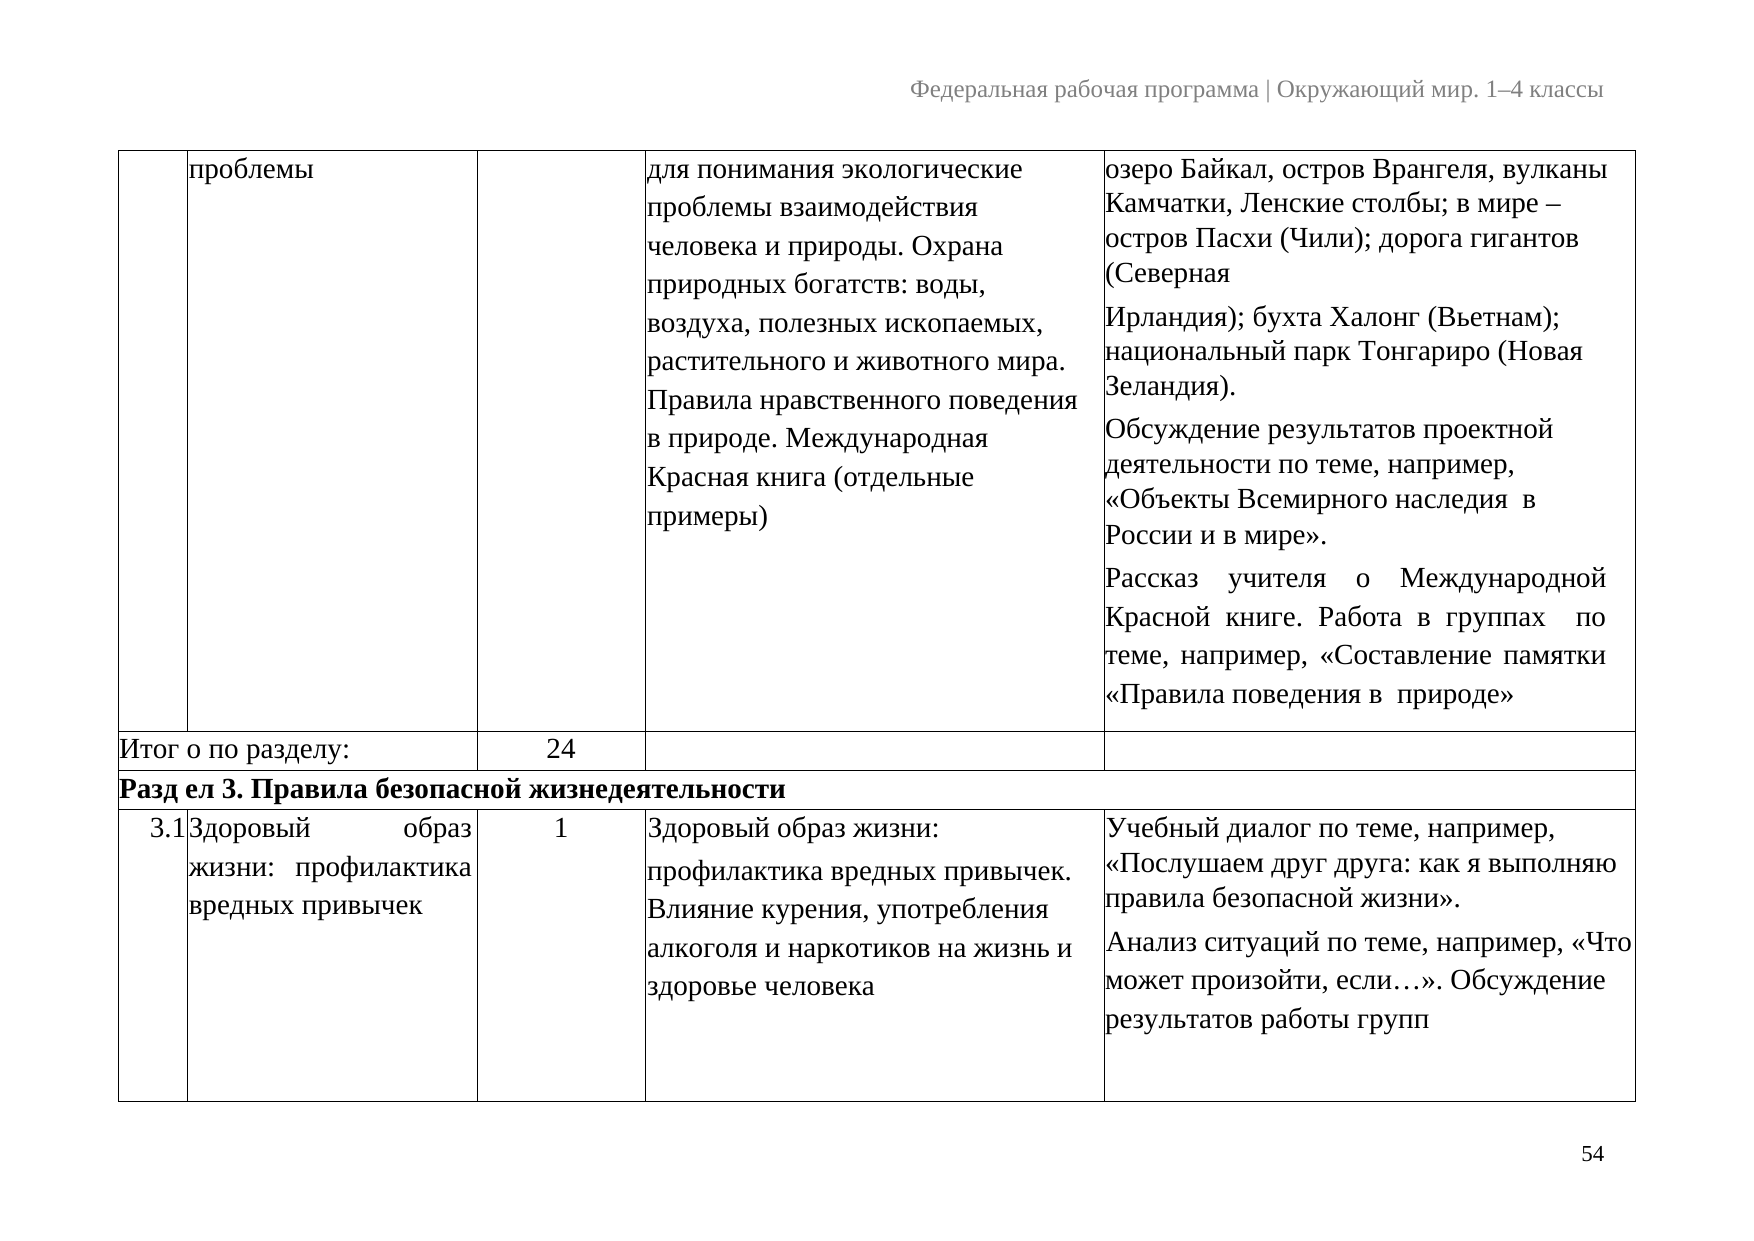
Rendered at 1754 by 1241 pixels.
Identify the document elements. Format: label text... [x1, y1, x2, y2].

table_cell озеро Байкал, остров Врангеля, вулканы Камчатки, Ленские столбы; в мире – остров Пасхи (Чили); дорога гигантов (Северная Ирландия); бухта Халонг (Вьетнам); национальный парк Тонгариро (Новая Зеландия). Обсуждение результатов проектной деятельности по теме, например, «Объекты Всемирного наследия в России и в мире». Рассказ учителя о Международной Красной книге. Работа в группах по теме, например, «Составление памятки «Правила поведения в природе» [1105, 151, 1635, 731]
table_cell 24 [478, 732, 645, 770]
table_cell Здоровый образ жизни: профилактика вредных привычек [188, 810, 477, 1101]
table_cell [119, 151, 187, 731]
table_cell Учебный диалог по теме, например, «Послушаем друг друга: как я выполняю правила безопасной жизни». Анализ ситуаций по теме, например, «Что может произойти, если…». Обсуждение результатов работы групп [1105, 810, 1635, 1101]
table_cell для понимания экологические проблемы взаимодействия человека и природы. Охрана природных богатств: воды, воздуха, полезных ископаемых, растительного и животного мира. Правила нравственного поведения в природе. Международная Красная книга (отдельные примеры) [646, 151, 1104, 731]
table_cell Разд ел 3. Правила безопасной жизнедеятельности [119, 771, 1635, 809]
table_cell проблемы [188, 151, 477, 731]
table_cell Здоровый образ жизни: профилактика вредных привычек. Влияние курения, употребления алкоголя и наркотиков на жизнь и здоровье человека [646, 810, 1104, 1101]
table_cell [478, 151, 645, 731]
table_cell 3.1 [119, 810, 187, 1101]
table_cell [1105, 732, 1635, 770]
table_cell Итог о по разделу: [119, 732, 477, 770]
table_cell 1 [478, 810, 645, 1101]
table_cell [646, 732, 1104, 770]
